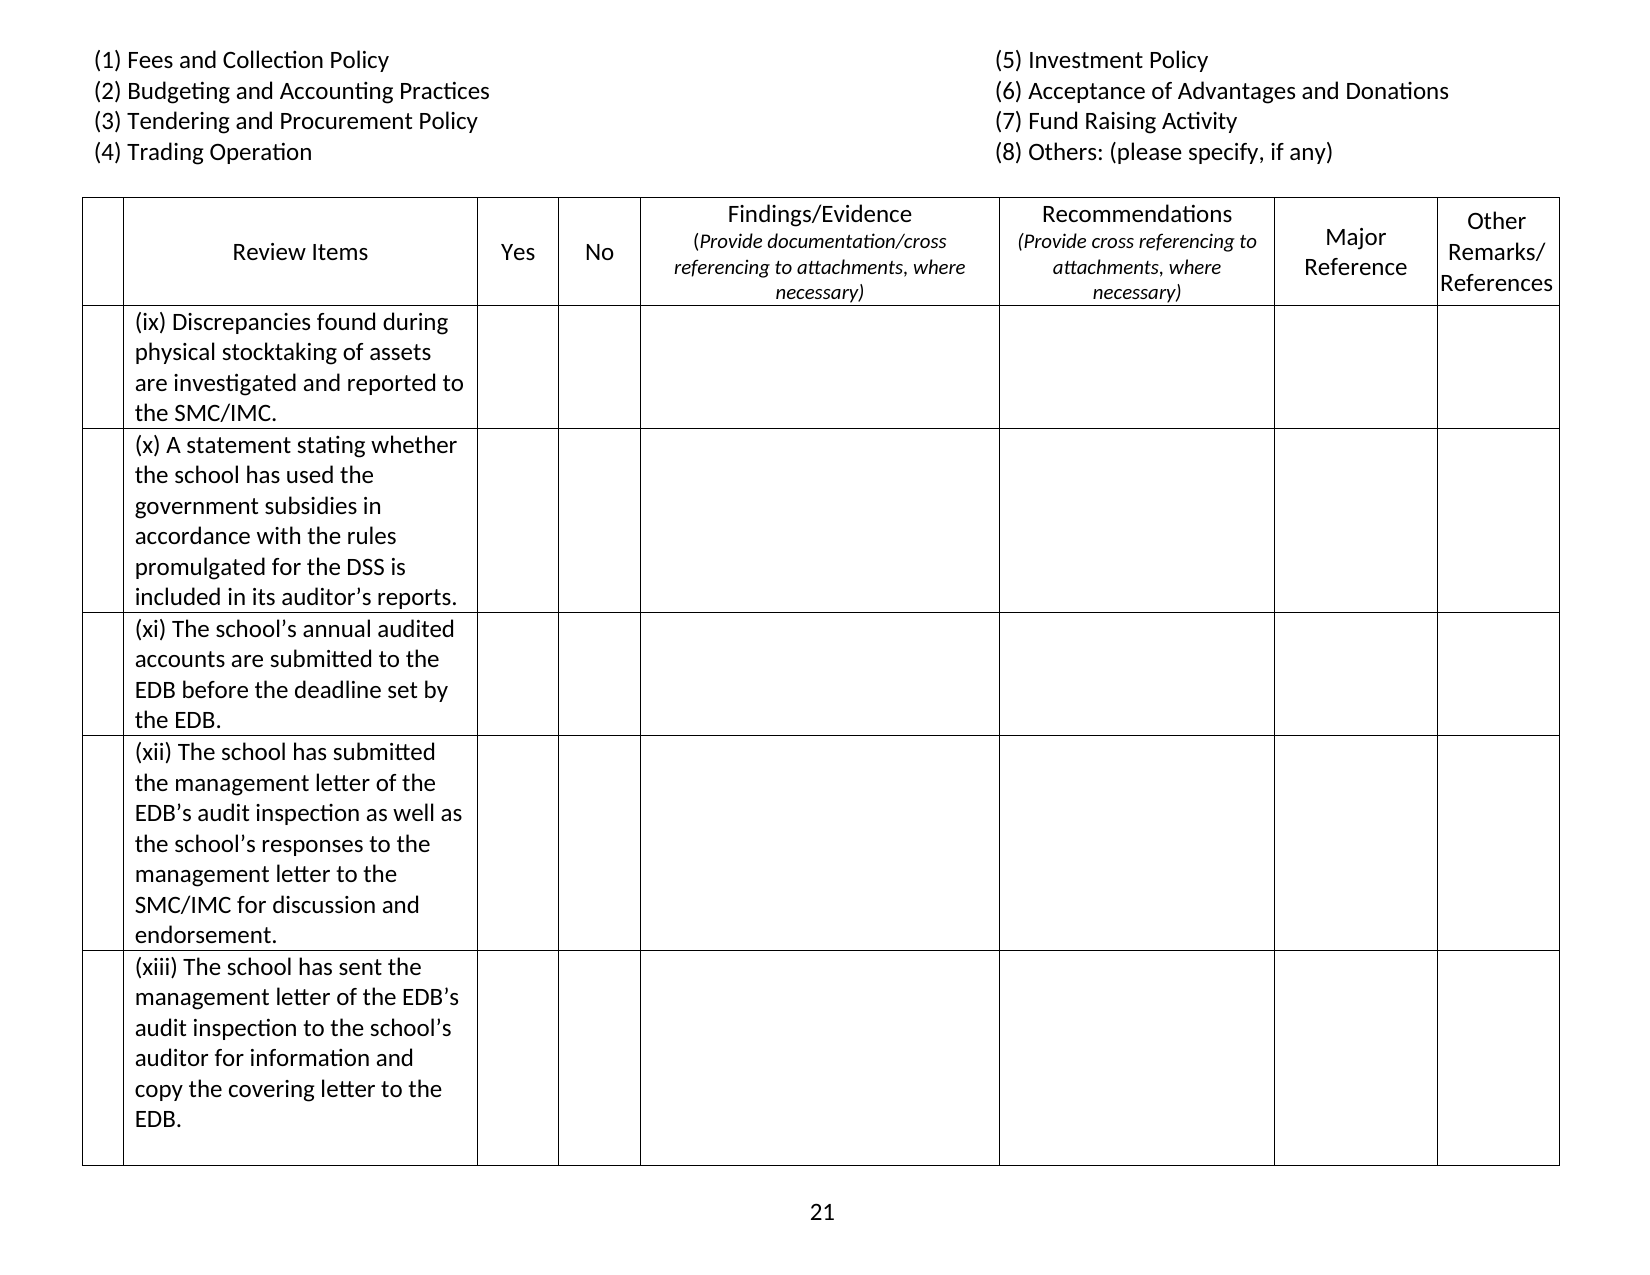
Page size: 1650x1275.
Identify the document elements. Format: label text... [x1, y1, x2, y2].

table_cell [1275, 736, 1437, 950]
table_cell [1438, 736, 1559, 950]
table_cell [83, 306, 123, 428]
table_cell [559, 951, 640, 1164]
table_cell [83, 613, 123, 735]
table_cell [1000, 951, 1274, 1164]
table_cell [478, 306, 558, 428]
table_cell [559, 736, 640, 950]
table_cell [641, 306, 999, 428]
table_cell [83, 951, 123, 1164]
table_cell (xii) The school has submitted the management letter of the EDB’s audit inspection as well as the school’s responses to the management letter to the SMC/IMC for discussion and endorsement. [124, 736, 477, 950]
table_cell [1000, 429, 1274, 612]
table_cell [1275, 306, 1437, 428]
table_cell [641, 429, 999, 612]
table_cell (xi) The school’s annual audited accounts are submitted to the EDB before the deadline set by the EDB. [124, 613, 477, 735]
table_cell [478, 951, 558, 1164]
table_cell [641, 736, 999, 950]
table_header (1) Fees and Collection Policy (5) Investment Policy (2) Budgeting and Accounting Practices (6) Acceptance of Advantages and Donations (3) Tendering and Procurement Policy (7) Fund Raising Activity (4) Trading Operation (8) Others: (please specify, if any) [83, 44, 1560, 197]
table_cell [83, 736, 123, 950]
table_cell [559, 306, 640, 428]
table_cell (x) A statement stating whether the school has used the government subsidies in accordance with the rules promulgated for the DSS is included in its auditor’s reports. [124, 429, 477, 612]
table_cell (xiii) The school has sent the management letter of the EDB’s audit inspection to the school’s auditor for information and copy the covering letter to the EDB. [124, 951, 477, 1164]
table_cell [641, 613, 999, 735]
table_cell [559, 429, 640, 612]
table_cell Findings/Evidence (Provide documentation/cross referencing to attachments, where necessary) [641, 198, 999, 305]
table_cell [478, 736, 558, 950]
table_cell [83, 198, 123, 305]
table_cell [1000, 306, 1274, 428]
table_cell [1000, 613, 1274, 735]
table_cell [478, 613, 558, 735]
table_cell No [559, 198, 640, 305]
table_cell Recommendations (Provide cross referencing to attachments, where necessary) [1000, 198, 1274, 305]
table_cell [1275, 951, 1437, 1164]
table_cell [1275, 613, 1437, 735]
table_cell Yes [478, 198, 558, 305]
table_cell [1438, 951, 1559, 1164]
table_cell [1000, 736, 1274, 950]
table_cell [83, 429, 123, 612]
table_cell [559, 613, 640, 735]
table_cell [1438, 429, 1559, 612]
table_cell [1438, 613, 1559, 735]
table_cell [478, 429, 558, 612]
table_cell [1275, 429, 1437, 612]
table_cell Other Remarks/ References [1438, 198, 1559, 305]
table_cell Major Reference [1275, 198, 1437, 305]
table_cell [1438, 306, 1559, 428]
table_cell Review Items [124, 198, 477, 305]
table_cell (ix) Discrepancies found during physical stocktaking of assets are investigated and reported to the SMC/IMC. [124, 306, 477, 428]
table_cell [641, 951, 999, 1164]
